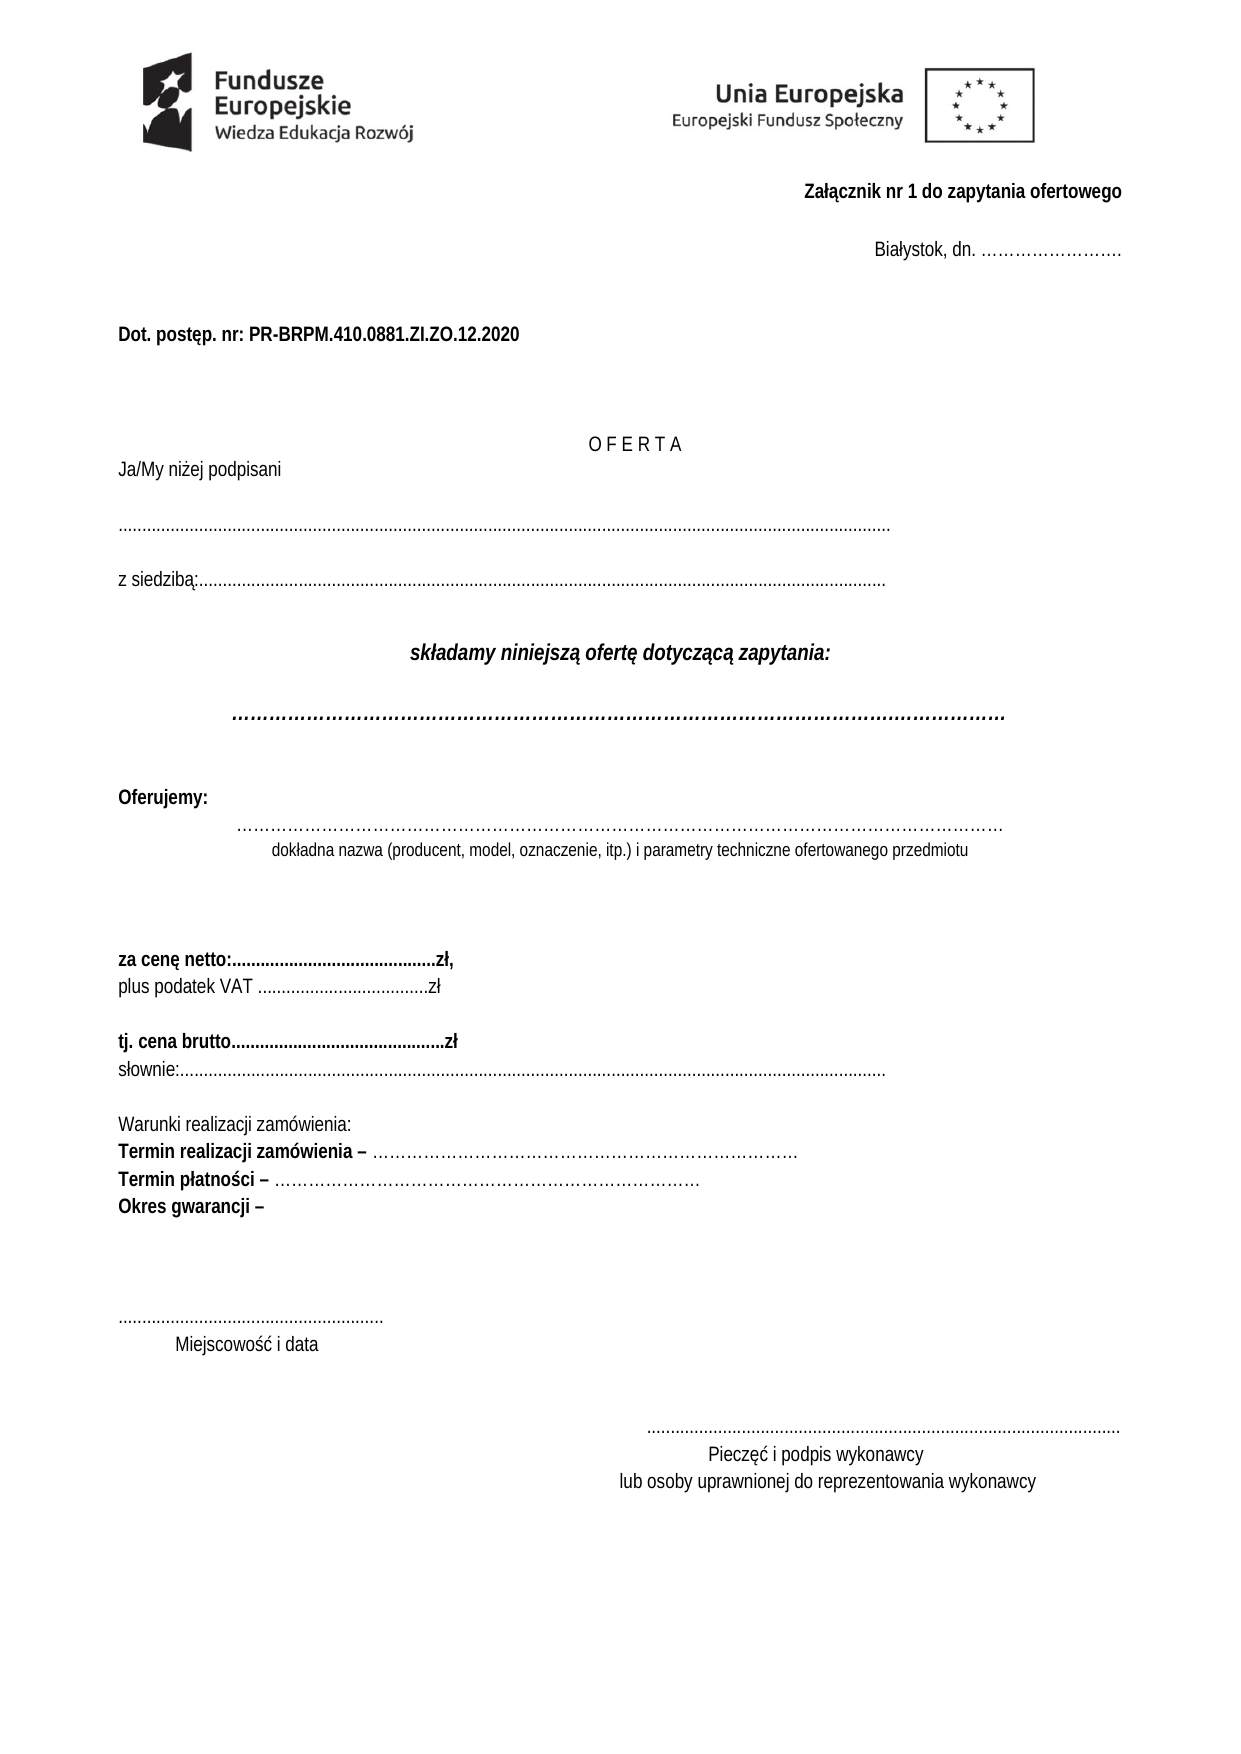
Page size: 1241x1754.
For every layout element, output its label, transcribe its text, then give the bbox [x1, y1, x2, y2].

text plus podatek VAT ....................................zł [118, 974, 1122, 998]
text Załącznik nr 1 do zapytania ofertowego [118, 179, 1122, 203]
text słownie:..................................................................................................................................................... [118, 1057, 1122, 1081]
text ................................................................................................................................................................... [118, 512, 1122, 536]
text Termin płatności – ………………………………………………………………… [118, 1167, 1122, 1191]
picture [118, 28, 1064, 174]
text .................................................................................................... [118, 1414, 1122, 1438]
text ……………………………………………………………………………………………………………………… dokładna nazwa (producent, model, oznaczenie, itp.) i parametry techniczne ofertowanego przedmiotu [118, 812, 1122, 861]
text ........................................................ [118, 1304, 1122, 1328]
text Ja/My niżej podpisani [118, 457, 1122, 481]
text Miejscowość i data [118, 1332, 1122, 1356]
text składamy niniejszą ofertę dotyczącą zapytania: [118, 639, 1122, 665]
text Oferujemy: [118, 784, 1122, 808]
text …………………………………………………………………………………………….……………… [118, 699, 1122, 726]
text Warunki realizacji zamówienia: [118, 1112, 1122, 1136]
text lub osoby uprawnionej do reprezentowania wykonawcy [118, 1469, 1122, 1493]
text tj. cena brutto.............................................zł [118, 1029, 1122, 1053]
text Dot. postęp. nr: PR-BRPM.410.0881.ZI.ZO.12.2020 [118, 322, 1122, 346]
text za cenę netto:...........................................zł, [118, 947, 1122, 971]
text Pieczęć i podpis wykonawcy [118, 1442, 1122, 1466]
text z siedzibą:................................................................................................................................................. [118, 567, 1122, 591]
text Termin realizacji zamówienia – ………………………………………………………………… [118, 1139, 1122, 1163]
text Białystok, dn. ……………………. [118, 237, 1122, 261]
text Okres gwarancji – [118, 1194, 1122, 1218]
list O F E R T A [148, 432, 1122, 456]
